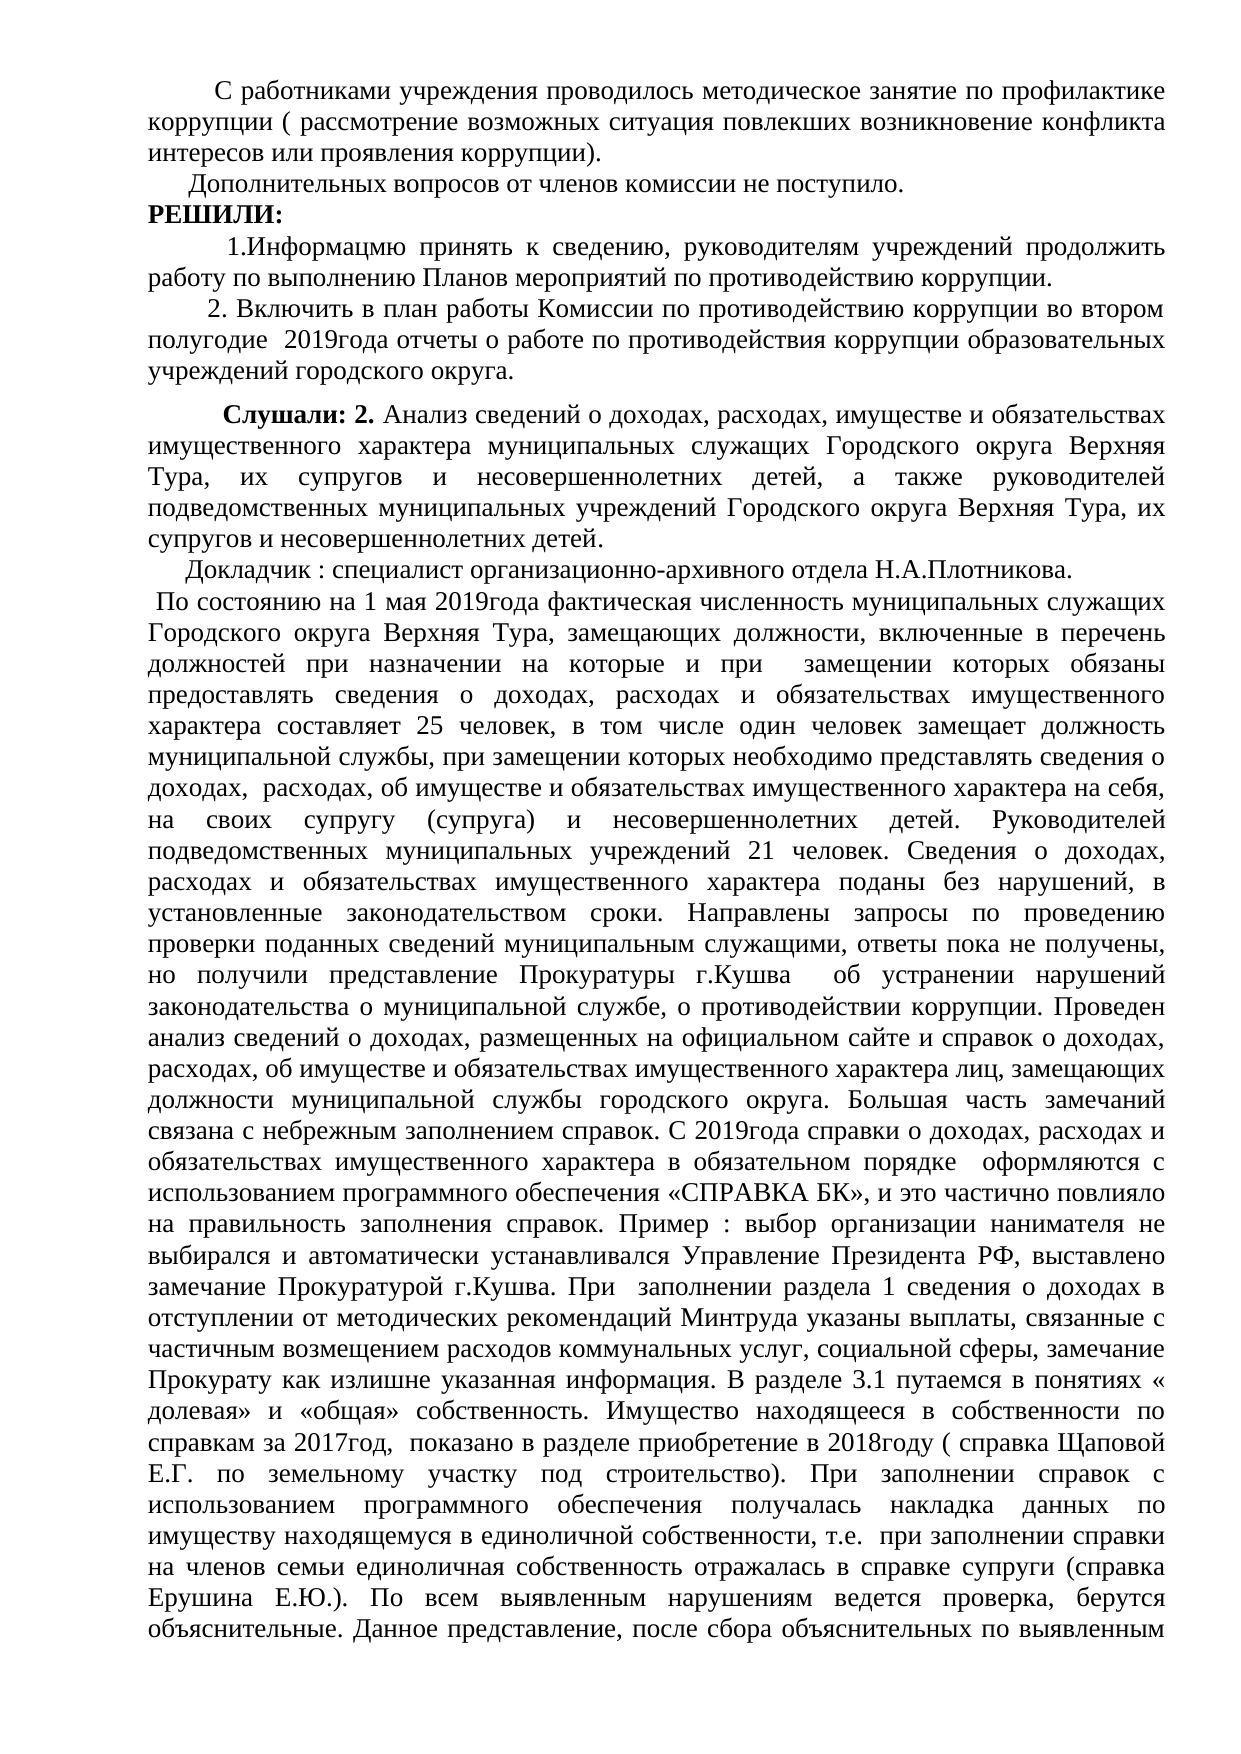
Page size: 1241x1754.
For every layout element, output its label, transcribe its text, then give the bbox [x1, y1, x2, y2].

text 1.Информацмю принять к сведению, руководителям учреждений продолжить работу по выполнению Планов мероприятий по противодействию коррупции. [148, 229, 1167, 292]
text Дополнительных вопросов от членов комиссии не поступило. [148, 167, 1167, 198]
text С работниками учреждения проводилось методическое занятие по профилактике коррупции ( рассмотрение возможных ситуация повлекших возникновение конфликта интересов или проявления коррупции). [148, 74, 1167, 167]
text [148, 585, 1167, 1644]
text 2. Включить в план работы Комиссии по противодействию коррупции во втором полугодие 2019года отчеты о работе по противодействия коррупции образовательных учреждений городского округа. [148, 292, 1167, 385]
text РЕШИЛИ: [148, 198, 1167, 229]
text Докладчик : специалист организационно-архивного отдела Н.А.Плотникова. [185, 553, 1167, 585]
text Слушали: 2. Анализ сведений о доходах, расходах, имуществе и обязательствах имущественного характера муниципальных служащих Городского округа Верхняя Тура, их супругов и несовершеннолетних детей, а также руководителей подведомственных муниципальных учреждений Городского округа Верхняя Тура, их супругов и несовершеннолетних детей. [148, 398, 1167, 553]
